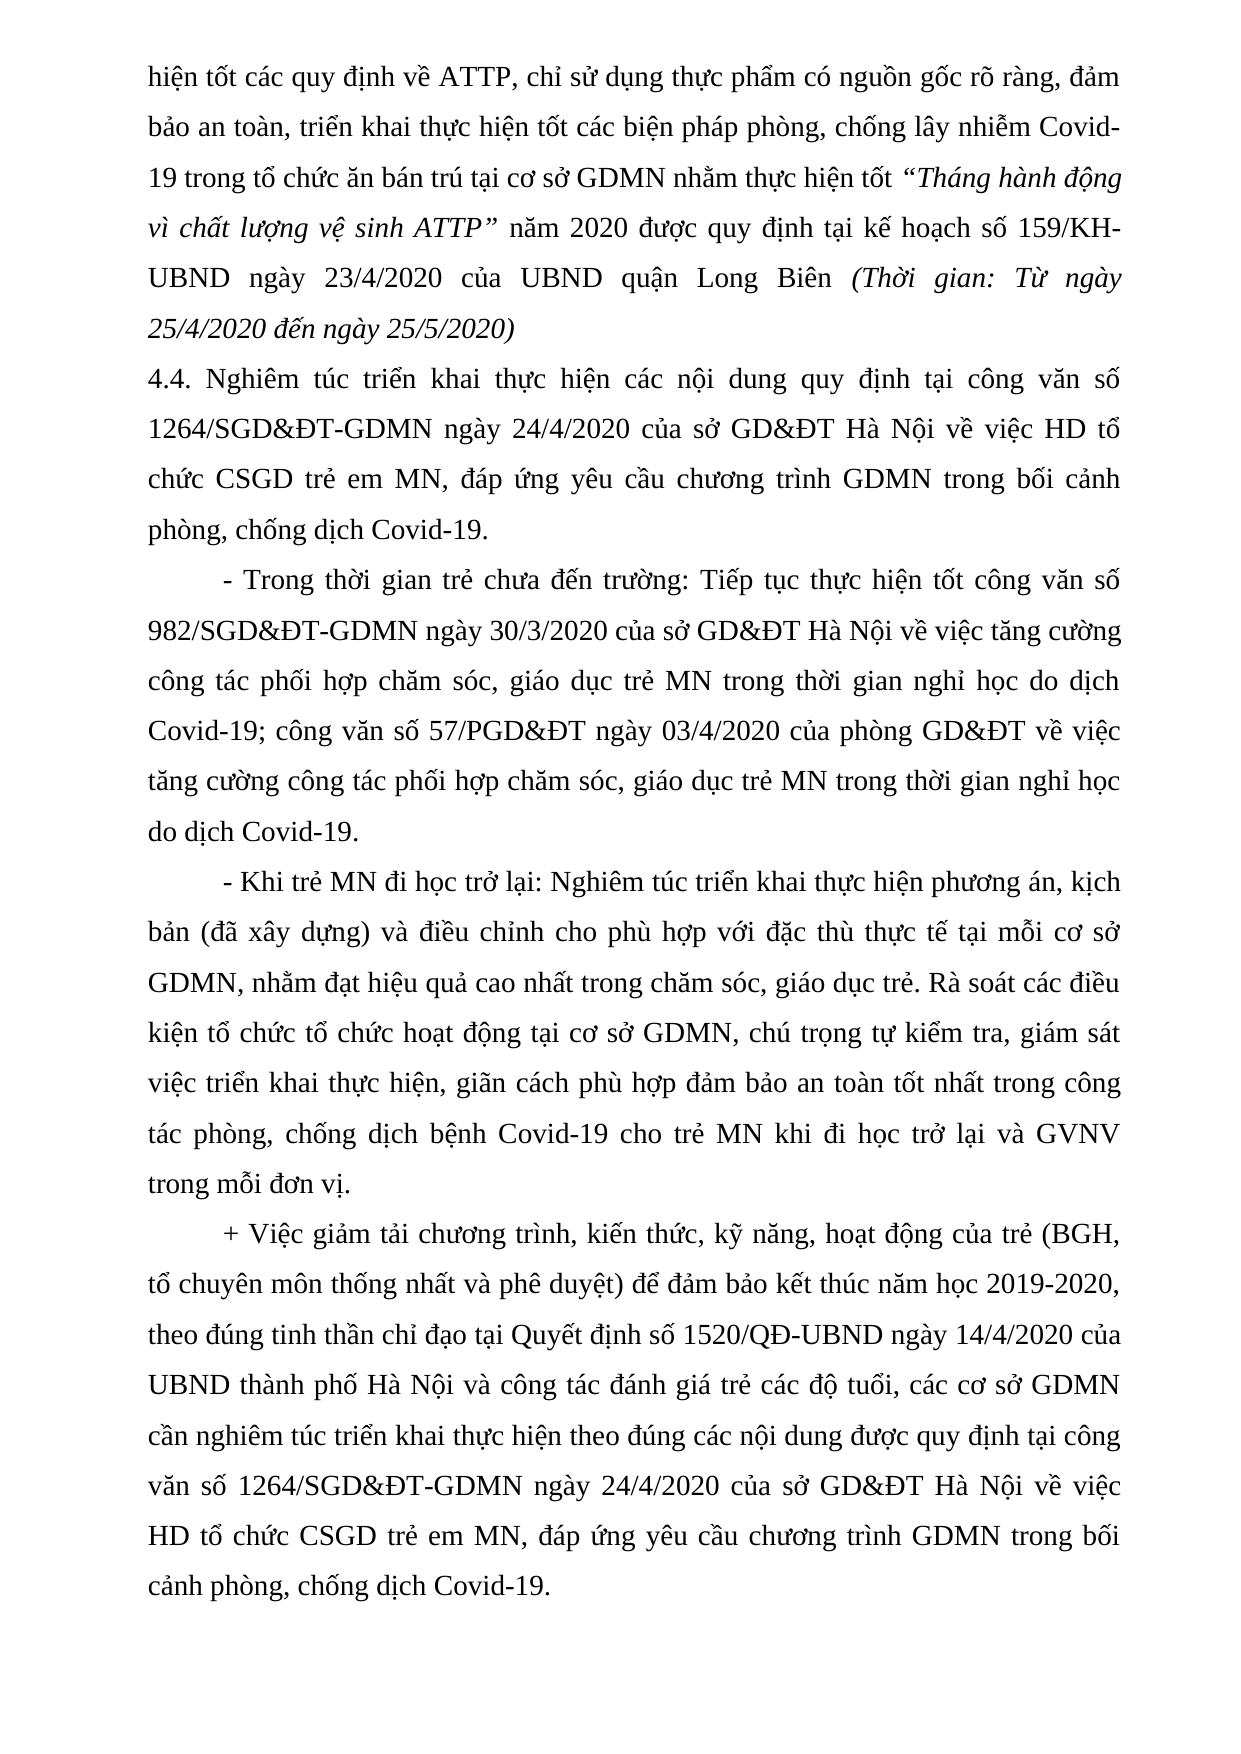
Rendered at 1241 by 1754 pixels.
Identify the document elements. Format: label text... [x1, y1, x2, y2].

text + Việc giảm tải chương trình, kiến thức, kỹ năng, hoạt động của trẻ (BGH, tổ chuyên môn thống nhất và phê duyệt) để đảm bảo kết thúc năm học 2019-2020, theo đúng tinh thần chỉ đạo tại Quyết định số 1520/QĐ-UBND ngày 14/4/2020 của UBND thành phố Hà Nội và công tác đánh giá trẻ các độ tuổi, các cơ sở GDMN cần nghiêm túc triển khai thực hiện theo đúng các nội dung được quy định tại công văn số 1264/SGD&ĐT-GDMN ngày 24/4/2020 của sở GD&ĐT Hà Nội về việc HD tổ chức CSGD trẻ em MN, đáp ứng yêu cầu chương trình GDMN trong bối cảnh phòng, chống dịch Covid-19. [148, 1216, 1122, 1602]
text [148, 59, 1122, 344]
text - Trong thời gian trẻ chưa đến trường: Tiếp tục thực hiện tốt công văn số 982/SGD&ĐT-GDMN ngày 30/3/2020 của sở GD&ĐT Hà Nội về việc tăng cường công tác phối hợp chăm sóc, giáo dục trẻ MN trong thời gian nghỉ học do dịch Covid-19; công văn số 57/PGD&ĐT ngày 03/4/2020 của phòng GD&ĐT về việc tăng cường công tác phối hợp chăm sóc, giáo dục trẻ MN trong thời gian nghỉ học do dịch Covid-19. [148, 562, 1122, 847]
text 4.4. Nghiêm túc triển khai thực hiện các nội dung quy định tại công văn số 1264/SGD&ĐT-GDMN ngày 24/4/2020 của sở GD&ĐT Hà Nội về việc HD tổ chức CSGD trẻ em MN, đáp ứng yêu cầu chương trình GDMN trong bối cảnh phòng, chống dịch Covid-19. [148, 361, 1122, 546]
text - Khi trẻ MN đi học trở lại: Nghiêm túc triển khai thực hiện phương án, kịch bản (đã xây dựng) và điều chỉnh cho phù hợp với đặc thù thực tế tại mỗi cơ sở GDMN, nhằm đạt hiệu quả cao nhất trong chăm sóc, giáo dục trẻ. Rà soát các điều kiện tổ chức tổ chức hoạt động tại cơ sở GDMN, chú trọng tự kiểm tra, giám sát việc triển khai thực hiện, giãn cách phù hợp đảm bảo an toàn tốt nhất trong công tác phòng, chống dịch bệnh Covid-19 cho trẻ MN khi đi học trở lại và GVNV trong mỗi đơn vị. [148, 864, 1122, 1199]
